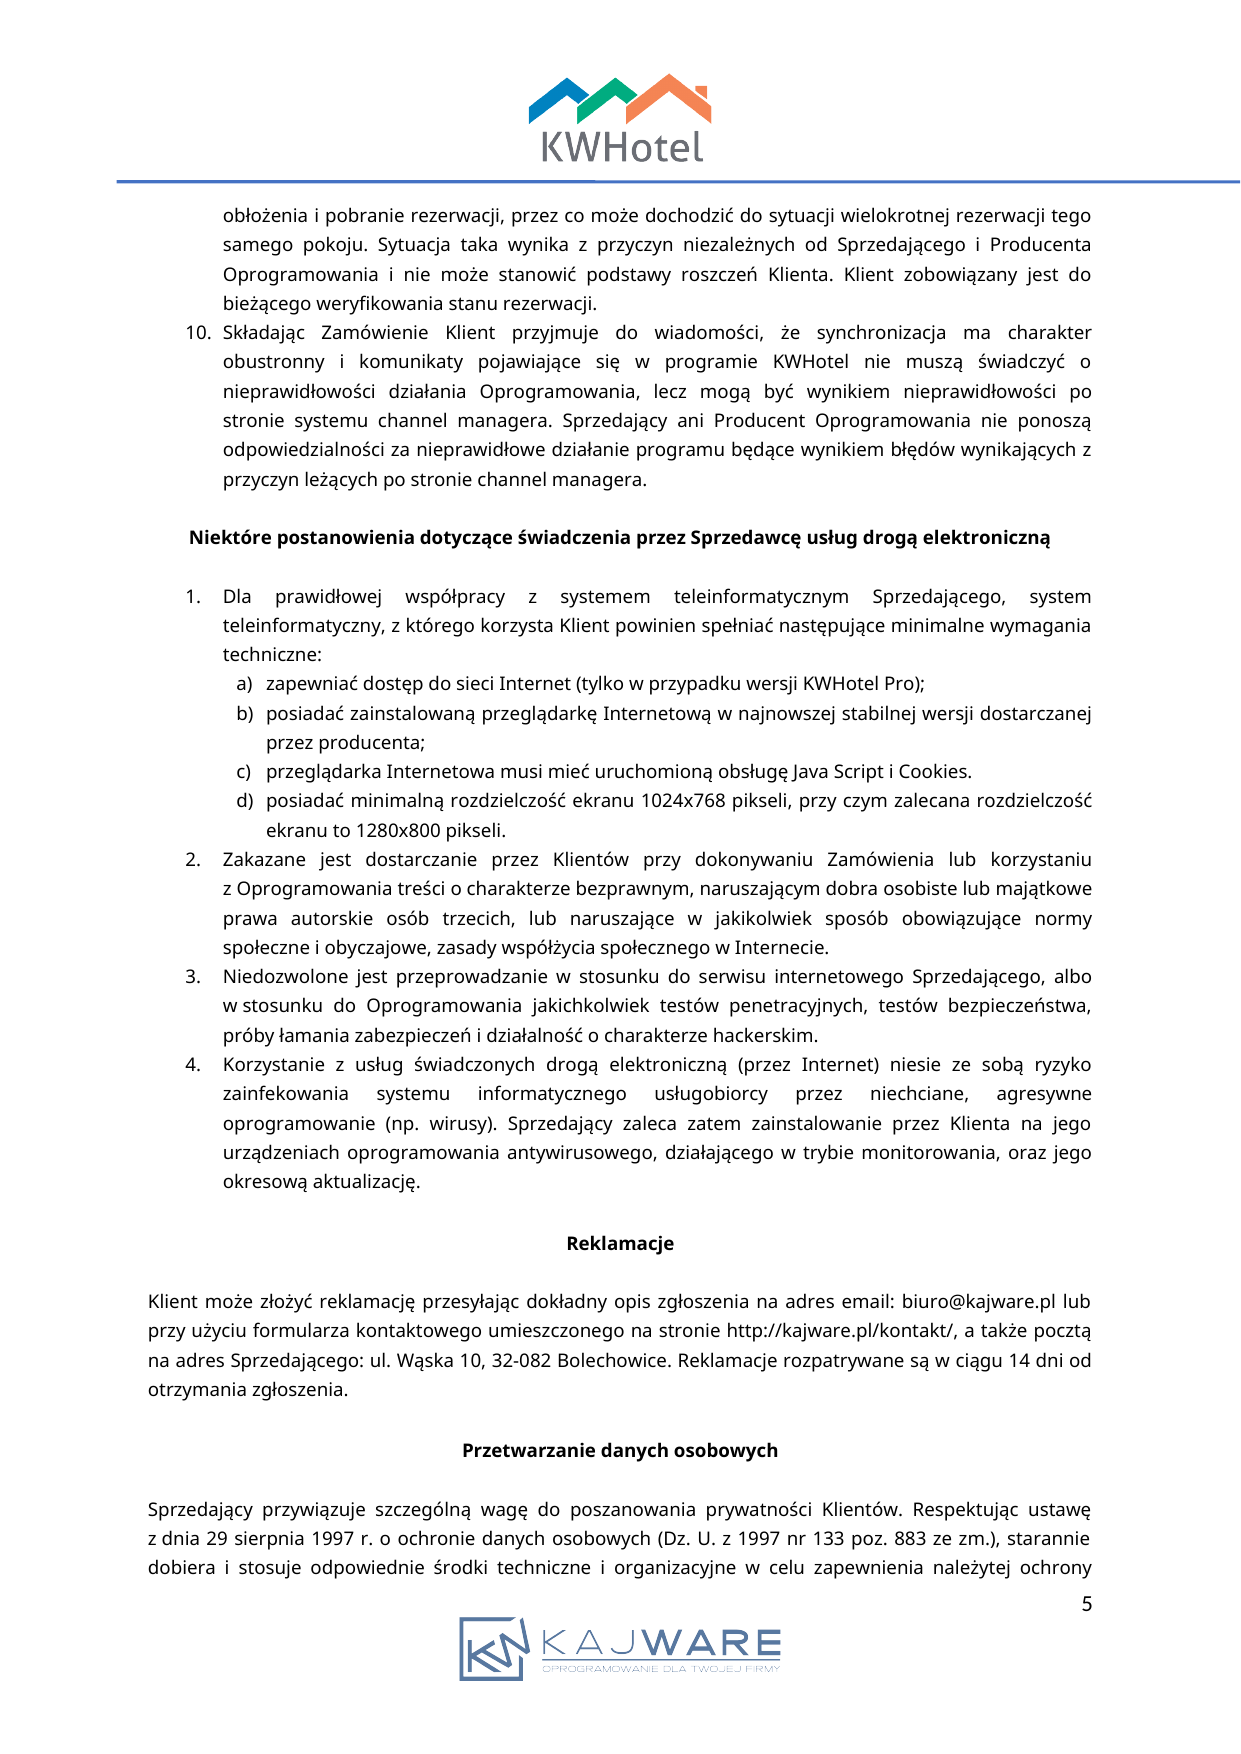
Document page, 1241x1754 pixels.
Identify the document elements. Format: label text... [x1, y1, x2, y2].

text Przetwarzanie danych osobowych [148, 1438, 1093, 1463]
list Korzystanie z usług świadczonych drogą elektroniczną (przez Internet) niesie ze sobą ryzyko zainfekowania systemu informatycznego usługobiorcy przez niechciane, agresywne oprogramowanie (np. wirusy). Sprzedający zaleca zatem zainstalowanie przez Klienta na jego urządzeniach oprogramowania antywirusowego, działającego w trybie monitorowania, oraz jego okresową aktualizację. [185, 1051, 1093, 1194]
list Składając Zamówienie Klient przyjmuje do wiadomości, że synchronizacja ma charakter obustronny i komunikaty pojawiające się w programie KWHotel nie muszą świadczyć o nieprawidłowości działania Oprogramowania, lecz mogą być wynikiem nieprawidłowości po stronie systemu channel managera. Sprzedający ani Producent Oprogramowania nie ponoszą odpowiedzialności za nieprawidłowe działanie programu będące wynikiem błędów wynikających z przyczyn leżących po stronie channel managera. [185, 319, 1093, 491]
picture [459, 1617, 781, 1681]
list posiadać minimalną rozdzielczość ekranu 1024x768 pikseli, przy czym zalecana rozdzielczość ekranu to 1280x800 pikseli. [236, 788, 1093, 843]
list Dla prawidłowej współpracy z systemem teleinformatycznym Sprzedającego, system teleinformatyczny, z którego korzysta Klient powinien spełniać następujące minimalne wymagania techniczne: [185, 583, 1093, 667]
list posiadać zainstalowaną przeglądarkę Internetową w najnowszej stabilnej wersji dostarczanej przez producenta; [236, 700, 1093, 755]
text Reklamacje [148, 1230, 1093, 1255]
text Klient może złożyć reklamację przesyłając dokładny opis zgłoszenia na adres email: biuro@kajware.pl lub przy użyciu formularza kontaktowego umieszczonego na stronie http://kajware.pl/kontakt/, a także pocztą na adres Sprzedającego: ul. Wąska 10, 32-082 Bolechowice. Reklamacje rozpatrywane są w ciągu 14 dni od otrzymania zgłoszenia. [148, 1288, 1093, 1402]
list Zakazane jest dostarczanie przez Klientów przy dokonywaniu Zamówienia lub korzystaniu z Oprogramowania treści o charakterze bezprawnym, naruszającym dobra osobiste lub majątkowe prawa autorskie osób trzecich, lub naruszające w jakikolwiek sposób obowiązujące normy społeczne i obyczajowe, zasady współżycia społecznego w Internecie. [185, 846, 1093, 960]
list Niedozwolone jest przeprowadzanie w stosunku do serwisu internetowego Sprzedającego, albo w stosunku do Oprogramowania jakichkolwiek testów penetracyjnych, testów bezpieczeństwa, próby łamania zabezpieczeń i działalność o charakterze hackerskim. [185, 963, 1093, 1047]
picture [528, 73, 712, 162]
list przeglądarka Internetowa musi mieć uruchomioną obsługę Java Script i Cookies. [236, 758, 1093, 784]
list zapewniać dostęp do sieci Internet (tylko w przypadku wersji KWHotel Pro); [236, 671, 1093, 696]
text Niektóre postanowienia dotyczące świadczenia przez Sprzedawcę usług drogą elektroniczną [148, 524, 1093, 550]
